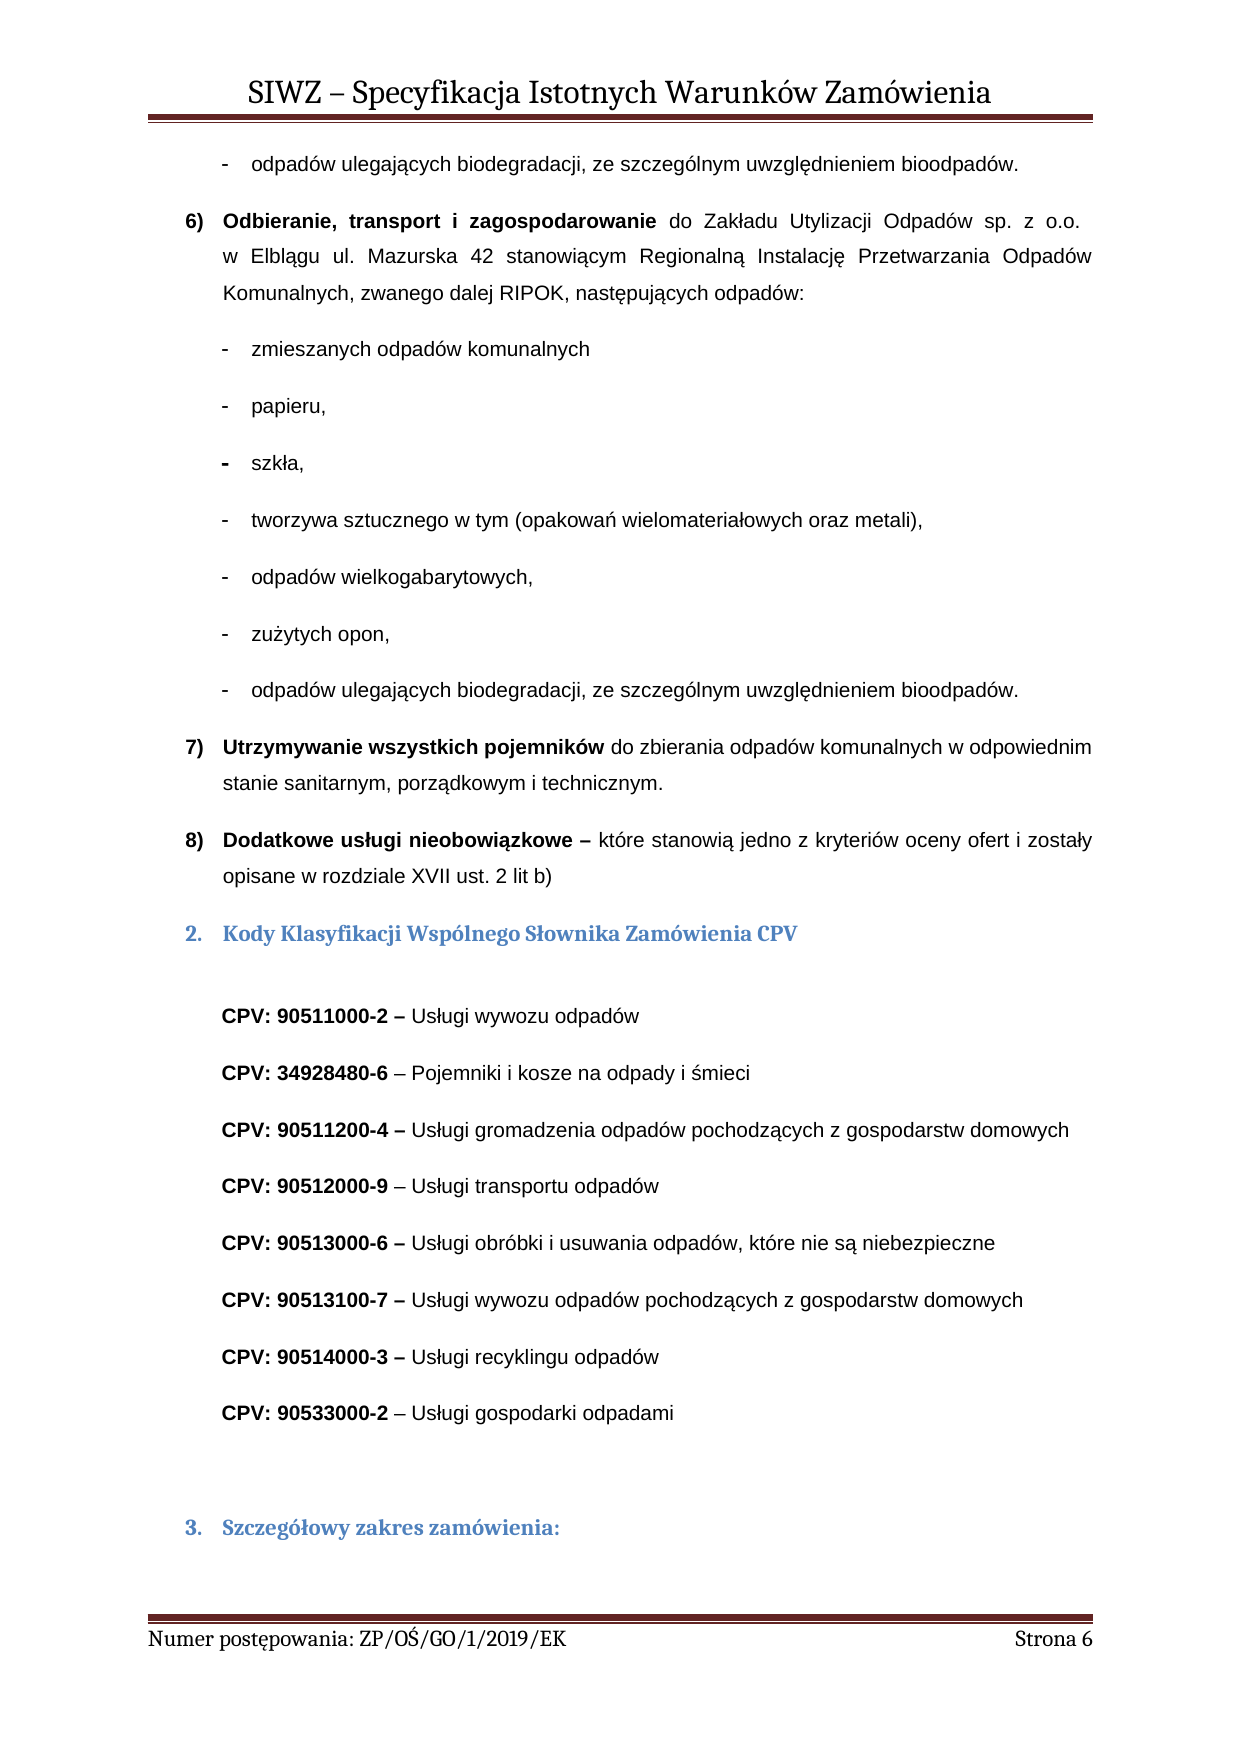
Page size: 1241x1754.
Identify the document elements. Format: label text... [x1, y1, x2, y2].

text CPV: 90533000-2 – Usługi gospodarki odpadami [221, 1401, 1093, 1425]
list szkła, [221, 451, 1093, 475]
text CPV: 90511000-2 – Usługi wywozu odpadów [221, 1004, 1093, 1028]
list Dodatkowe usługi nieobowiązkowe – które stanowią jedno z kryteriów oceny ofert i zostały opisane w rozdziale XVII ust. 2 lit b) [185, 828, 1093, 888]
list odpadów wielkogabarytowych, [221, 564, 1093, 589]
list zmieszanych odpadów komunalnych [221, 337, 1093, 361]
text CPV: 90511200-4 – Usługi gromadzenia odpadów pochodzących z gospodarstw domowych [221, 1117, 1093, 1141]
list papieru, [221, 394, 1093, 418]
subtitle Kody Klasyfikacji Wspólnego Słownika Zamówienia CPV [185, 921, 1093, 947]
text CPV: 34928480-6 – Pojemniki i kosze na odpady i śmieci [221, 1061, 1093, 1084]
text CPV: 90512000-9 – Usługi transportu odpadów [221, 1174, 1093, 1198]
text CPV: 90513000-6 – Usługi obróbki i usuwania odpadów, które nie są niebezpieczne [221, 1231, 1093, 1255]
list Odbieranie, transport i zagospodarowanie do Zakładu Utylizacji Odpadów sp. z o.o. w Elblągu ul. Mazurska 42 stanowiącym Regionalną Instalację Przetwarzania Odpadów Komunalnych, zwanego dalej RIPOK, następujących odpadów: [185, 208, 1093, 304]
text CPV: 90513100-7 – Usługi wywozu odpadów pochodzących z gospodarstw domowych [221, 1288, 1093, 1312]
list Utrzymywanie wszystkich pojemników do zbierania odpadów komunalnych w odpowiednim stanie sanitarnym, porządkowym i technicznym. [185, 735, 1093, 795]
list tworzywa sztucznego w tym (opakowań wielomateriałowych oraz metali), [221, 508, 1093, 532]
list odpadów ulegających biodegradacji, ze szczególnym uwzględnieniem bioodpadów. [221, 152, 1093, 176]
list zużytych opon, [221, 621, 1093, 646]
list odpadów ulegających biodegradacji, ze szczególnym uwzględnieniem bioodpadów. [221, 678, 1093, 702]
text CPV: 90514000-3 – Usługi recyklingu odpadów [221, 1344, 1093, 1368]
subtitle Szczegółowy zakres zamówienia: [185, 1515, 1093, 1541]
